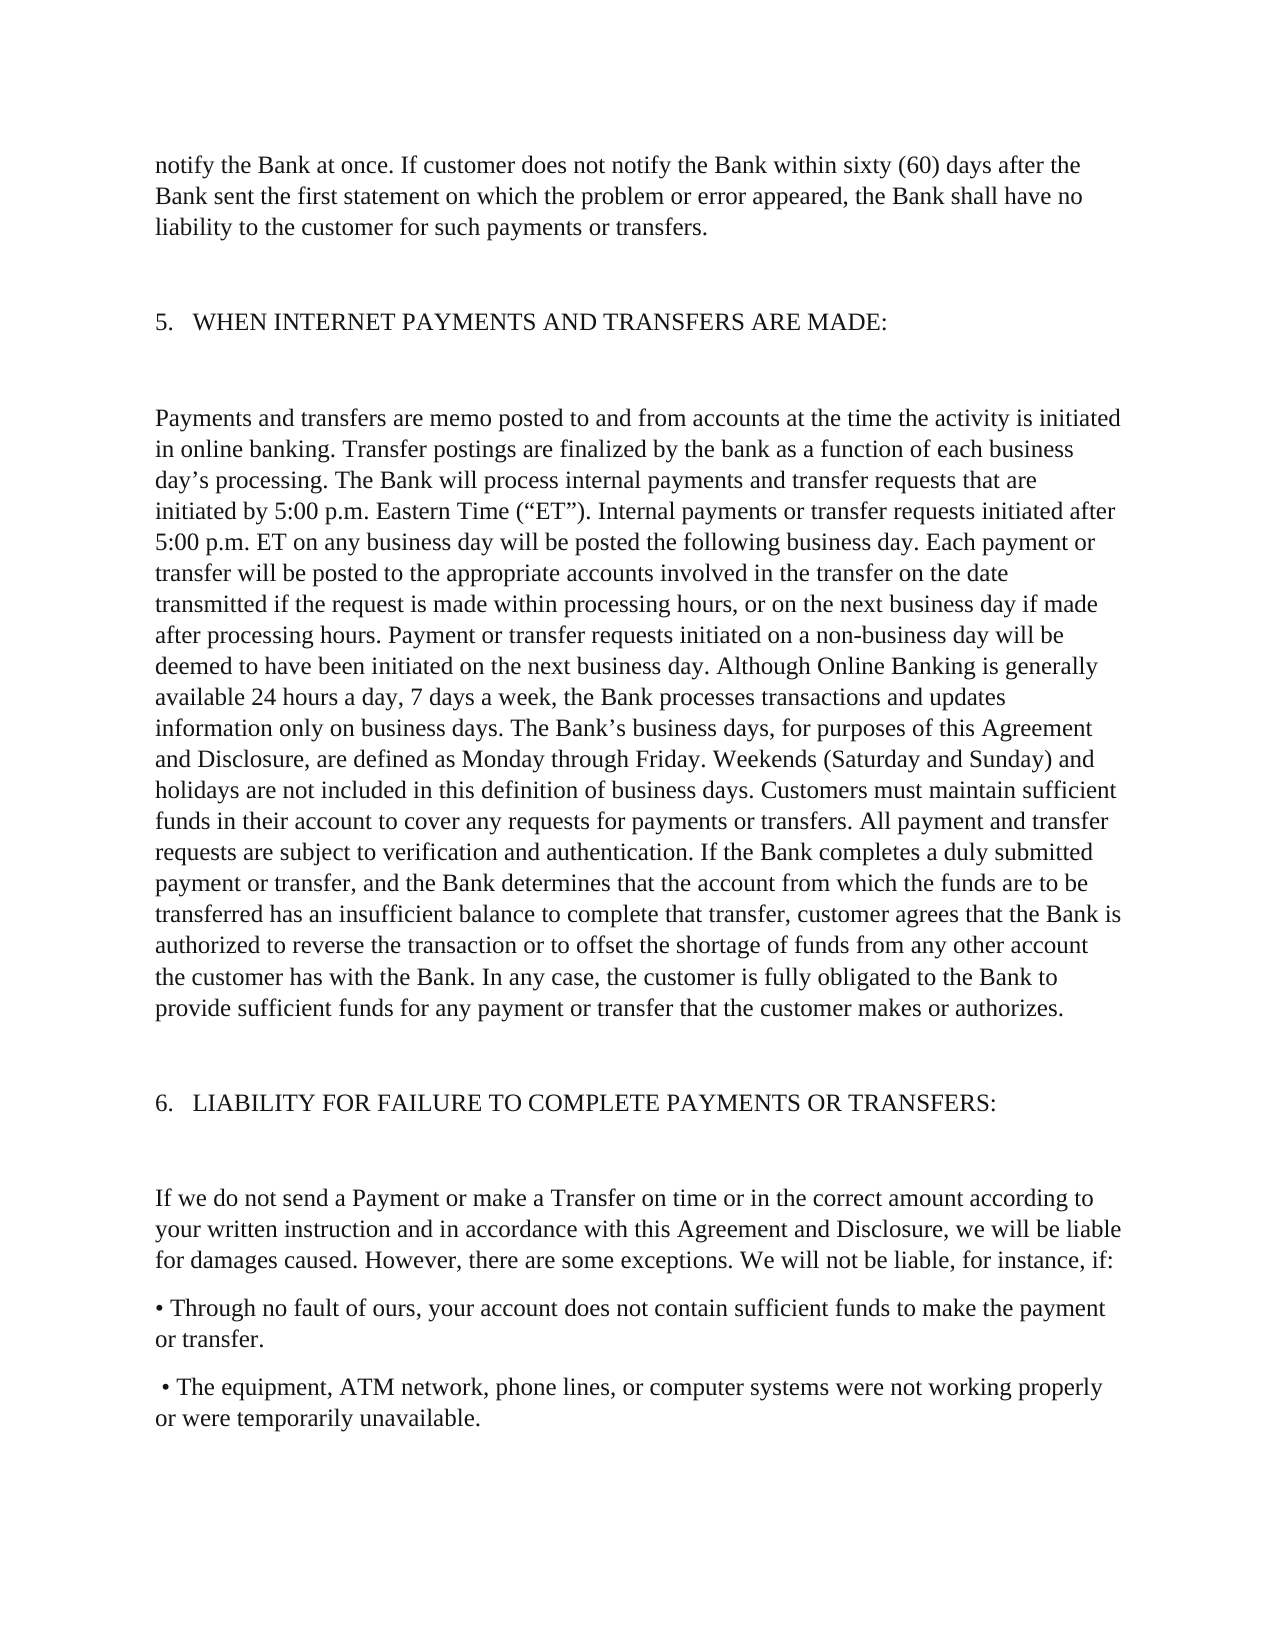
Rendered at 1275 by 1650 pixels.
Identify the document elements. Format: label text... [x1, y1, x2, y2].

list LIABILITY FOR FAILURE TO COMPLETE PAYMENTS OR TRANSFERS: [155, 1088, 1125, 1117]
list WHEN INTERNET PAYMENTS AND TRANSFERS ARE MADE: [155, 307, 1125, 336]
text If we do not send a Payment or make a Transfer on time or in the correct amount according to your written instruction and in accordance with this Agreement and Disclosure, we will be liable for damages caused. However, there are some exceptions. We will not be liable, for instance, if: [155, 1183, 1125, 1274]
text • Through no fault of ours, your account does not contain sufficient funds to make the payment or transfer. [155, 1293, 1125, 1353]
text • The equipment, ATM network, phone lines, or computer systems were not working properly or were temporarily unavailable. [155, 1372, 1125, 1432]
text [155, 150, 1125, 241]
text Payments and transfers are memo posted to and from accounts at the time the activity is initiated in online banking. Transfer postings are finalized by the bank as a function of each business day’s processing. The Bank will process internal payments and transfer requests that are initiated by 5:00 p.m. Eastern Time (“ET”). Internal payments or transfer requests initiated after 5:00 p.m. ET on any business day will be posted the following business day. Each payment or transfer will be posted to the appropriate accounts involved in the transfer on the date transmitted if the request is made within processing hours, or on the next business day if made after processing hours. Payment or transfer requests initiated on a non-business day will be deemed to have been initiated on the next business day. Although Online Banking is generally available 24 hours a day, 7 days a week, the Bank processes transactions and updates information only on business days. The Bank’s business days, for purposes of this Agreement and Disclosure, are defined as Monday through Friday. Weekends (Saturday and Sunday) and holidays are not included in this definition of business days. Customers must maintain sufficient funds in their account to cover any requests for payments or transfers. All payment and transfer requests are subject to verification and authentication. If the Bank completes a duly submitted payment or transfer, and the Bank determines that the account from which the funds are to be transferred has an insufficient balance to complete that transfer, customer agrees that the Bank is authorized to reverse the transaction or to offset the shortage of funds from any other account the customer has with the Bank. In any case, the customer is fully obligated to the Bank to provide sufficient funds for any payment or transfer that the customer makes or authorizes. [155, 403, 1125, 1021]
